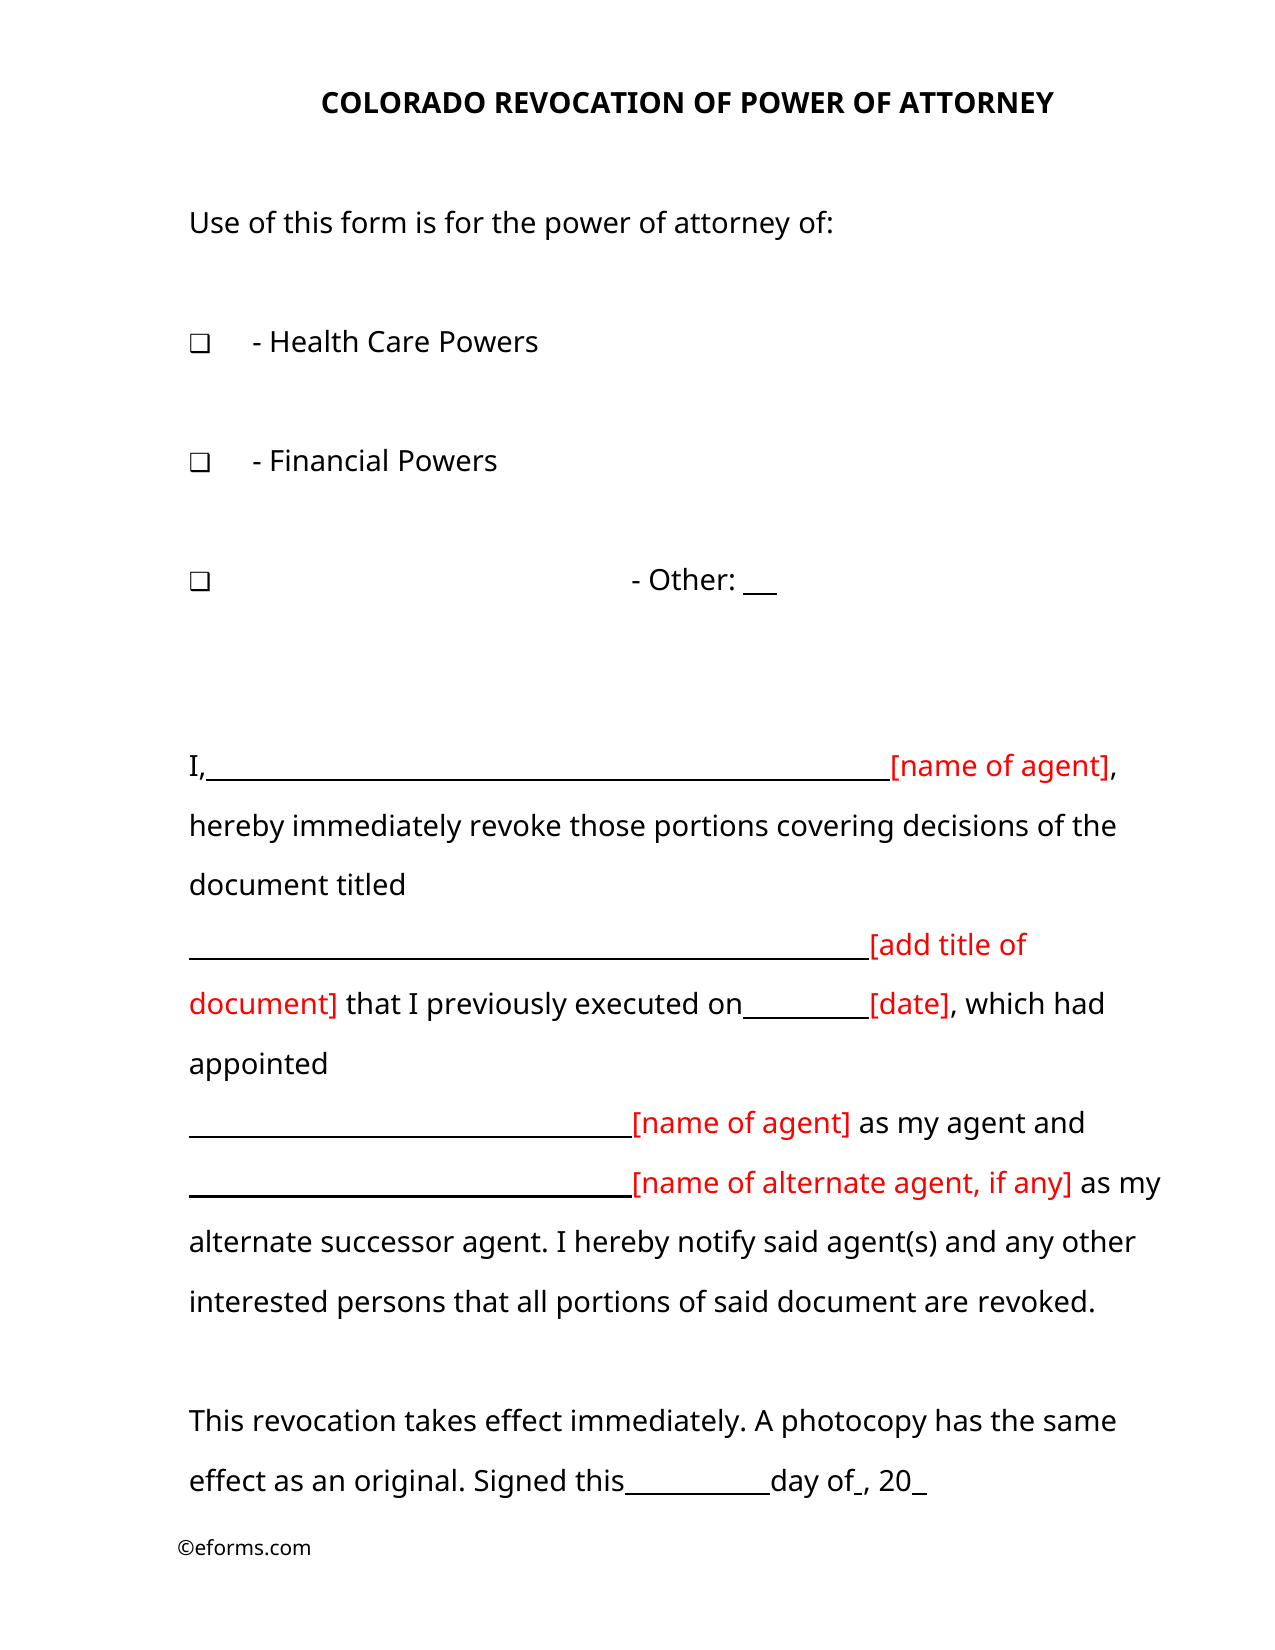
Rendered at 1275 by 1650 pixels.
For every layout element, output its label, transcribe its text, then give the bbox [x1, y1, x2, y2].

text [name of agent] as my agent and [188, 1102, 1171, 1142]
text Use of this form is for the power of attorney of: [188, 202, 1171, 242]
text COLORADO REVOCATION OF POWER OF ATTORNEY [204, 82, 1171, 122]
list - Financial Powers [188, 440, 1171, 480]
text [add title of document] that I previously executed on [date], which had appointed [188, 924, 1171, 1083]
text [name of alternate agent, if any] as my alternate successor agent. I hereby notify said agent(s) and any other interested persons that all portions of said document are revoked. [188, 1162, 1171, 1321]
list - Other: [188, 559, 1171, 599]
text I, [name of agent], hereby immediately revoke those portions covering decisions of the document titled [188, 746, 1171, 904]
text This revocation takes effect immediately. A photocopy has the same effect as an original. Signed this day of , 20 [188, 1400, 1171, 1499]
list - Health Care Powers [188, 321, 1171, 361]
